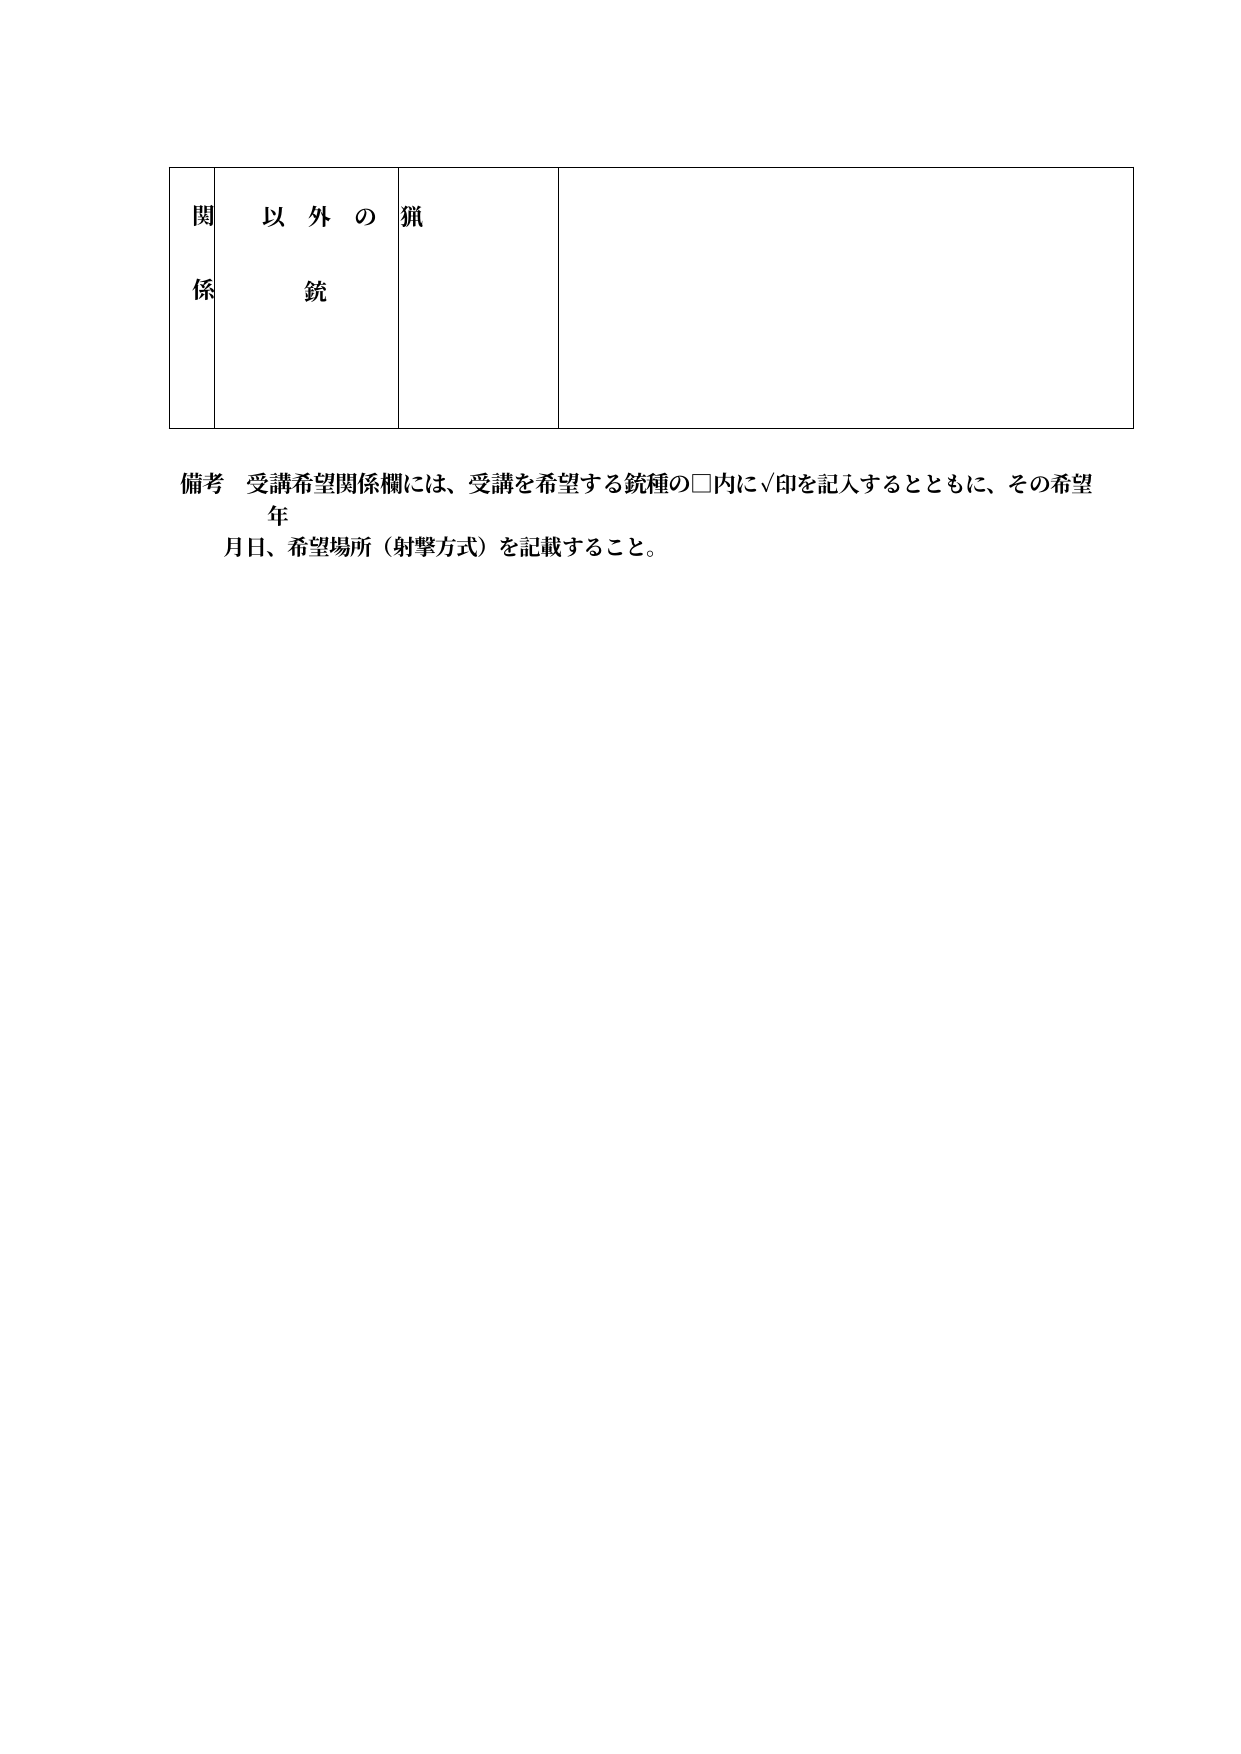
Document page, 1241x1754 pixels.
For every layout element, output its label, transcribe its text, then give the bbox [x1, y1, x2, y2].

text 月日、希望場所（射撃方式）を記載すること。 [193, 531, 1094, 562]
text 備考 受講希望関係欄には、受講を希望する銃種の□内に✓印を記入するとともに、その希望年 [180, 466, 1094, 531]
